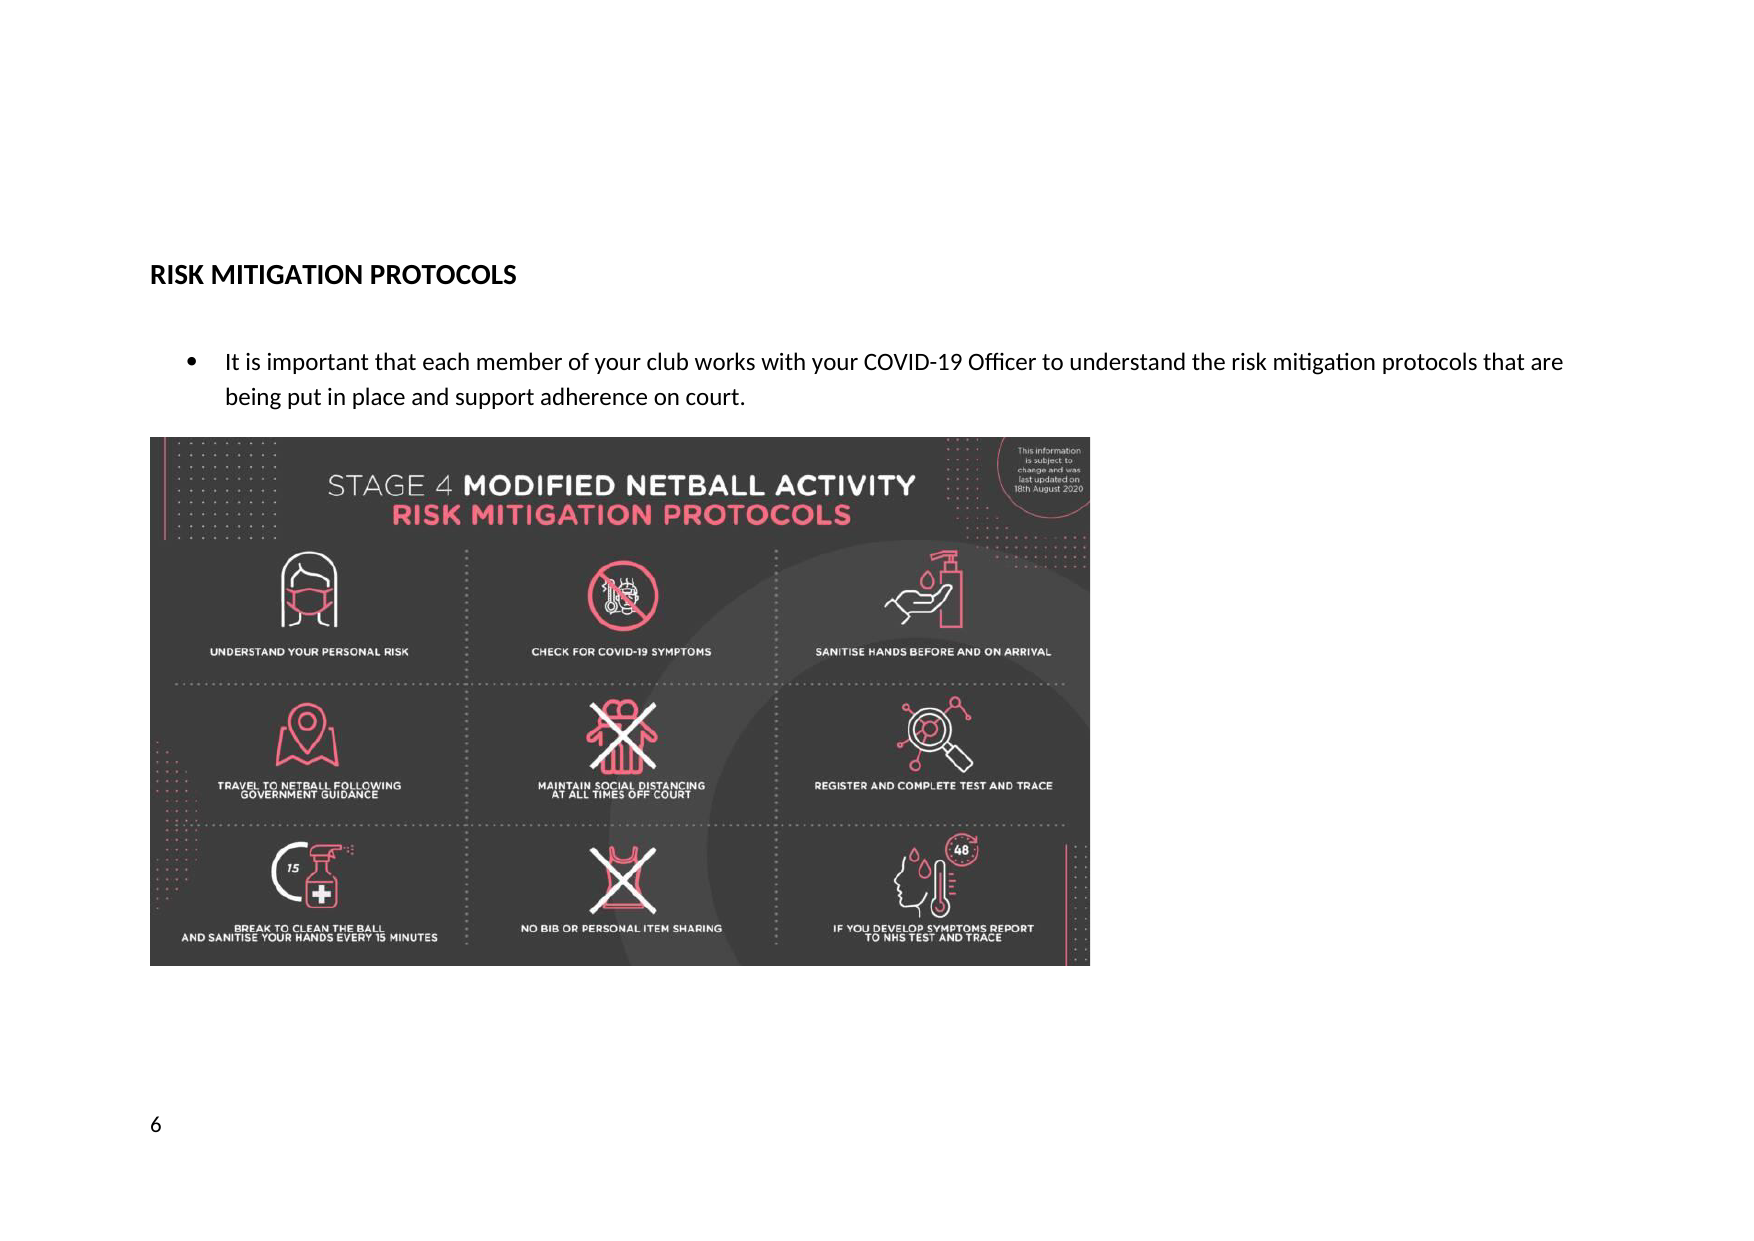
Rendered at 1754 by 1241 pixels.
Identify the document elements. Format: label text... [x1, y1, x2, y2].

text RISK MITIGATION PROTOCOLS [150, 256, 1604, 292]
list It is important that each member of your club works with your COVID-19 Officer to understand the risk mitigation protocols that are being put in place and support adherence on court. [187, 346, 1604, 412]
